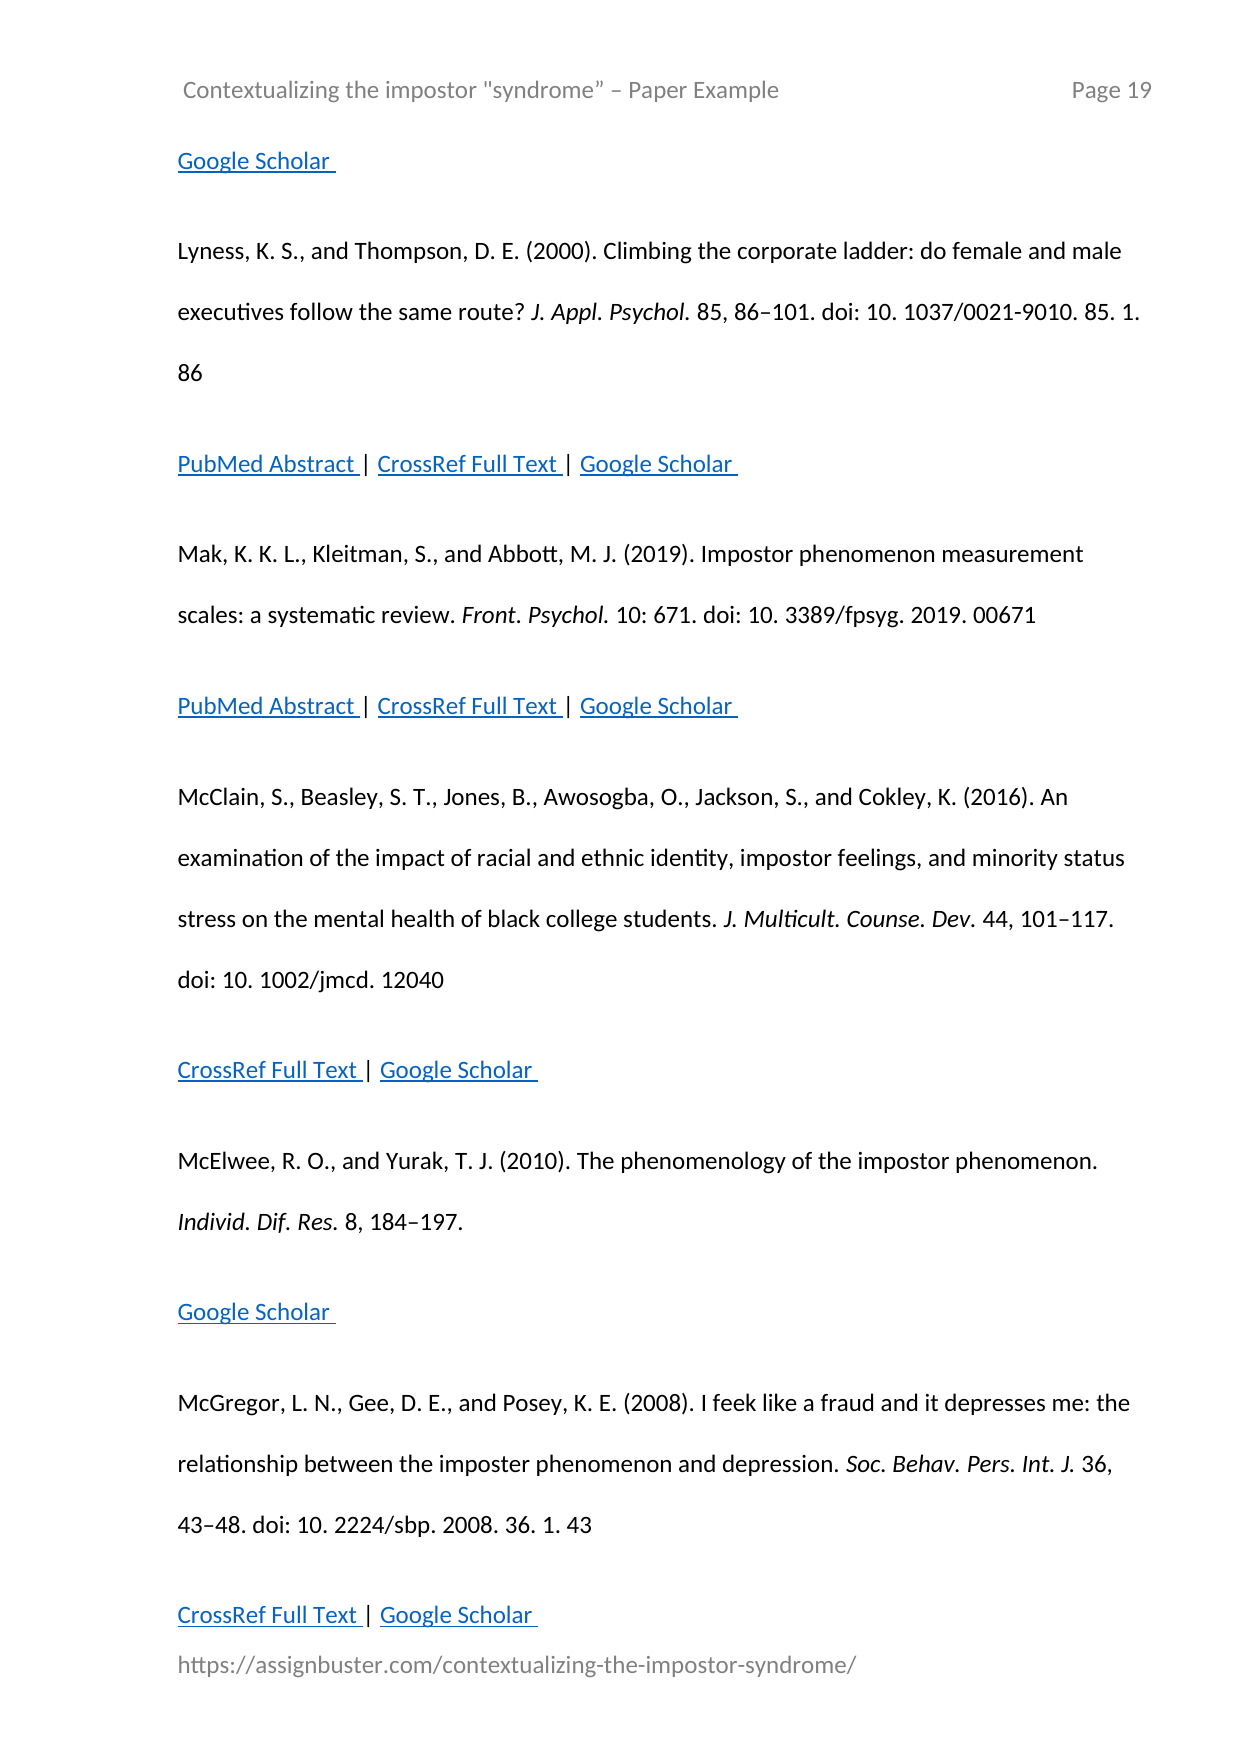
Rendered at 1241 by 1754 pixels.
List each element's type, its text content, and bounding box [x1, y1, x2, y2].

text McElwee, R. O., and Yurak, T. J. (2010). The phenomenology of the impostor phenomenon. Individ. Dif. Res. 8, 184–197. [177, 1145, 1152, 1236]
text Google Scholar [177, 1296, 1152, 1327]
text PubMed Abstract | CrossRef Full Text | Google Scholar [177, 690, 1152, 721]
text Mak, K. K. L., Kleitman, S., and Abbott, M. J. (2019). Impostor phenomenon measurement scales: a systematic review. Front. Psychol. 10: 671. doi: 10. 3389/fpsyg. 2019. 00671 [177, 539, 1152, 630]
text CrossRef Full Text | Google Scholar [177, 1054, 1152, 1085]
text McClain, S., Beasley, S. T., Jones, B., Awosogba, O., Jackson, S., and Cokley, K. (2016). An examination of the impact of racial and ethnic identity, impostor feelings, and minority status stress on the mental health of black college students. J. Multicult. Counse. Dev. 44, 101–117. doi: 10. 1002/jmcd. 12040 [177, 781, 1152, 994]
text CrossRef Full Text | Google Scholar [177, 1599, 1152, 1630]
text Lyness, K. S., and Thompson, D. E. (2000). Climbing the corporate ladder: do female and male executives follow the same route? J. Appl. Psychol. 85, 86–101. doi: 10. 1037/0021-9010. 85. 1. 86 [177, 236, 1152, 388]
text McGregor, L. N., Gee, D. E., and Posey, K. E. (2008). I feek like a fraud and it depresses me: the relationship between the imposter phenomenon and depression. Soc. Behav. Pers. Int. J. 36, 43–48. doi: 10. 2224/sbp. 2008. 36. 1. 43 [177, 1387, 1152, 1539]
text Google Scholar [177, 145, 1152, 176]
text PubMed Abstract | CrossRef Full Text | Google Scholar [177, 448, 1152, 479]
